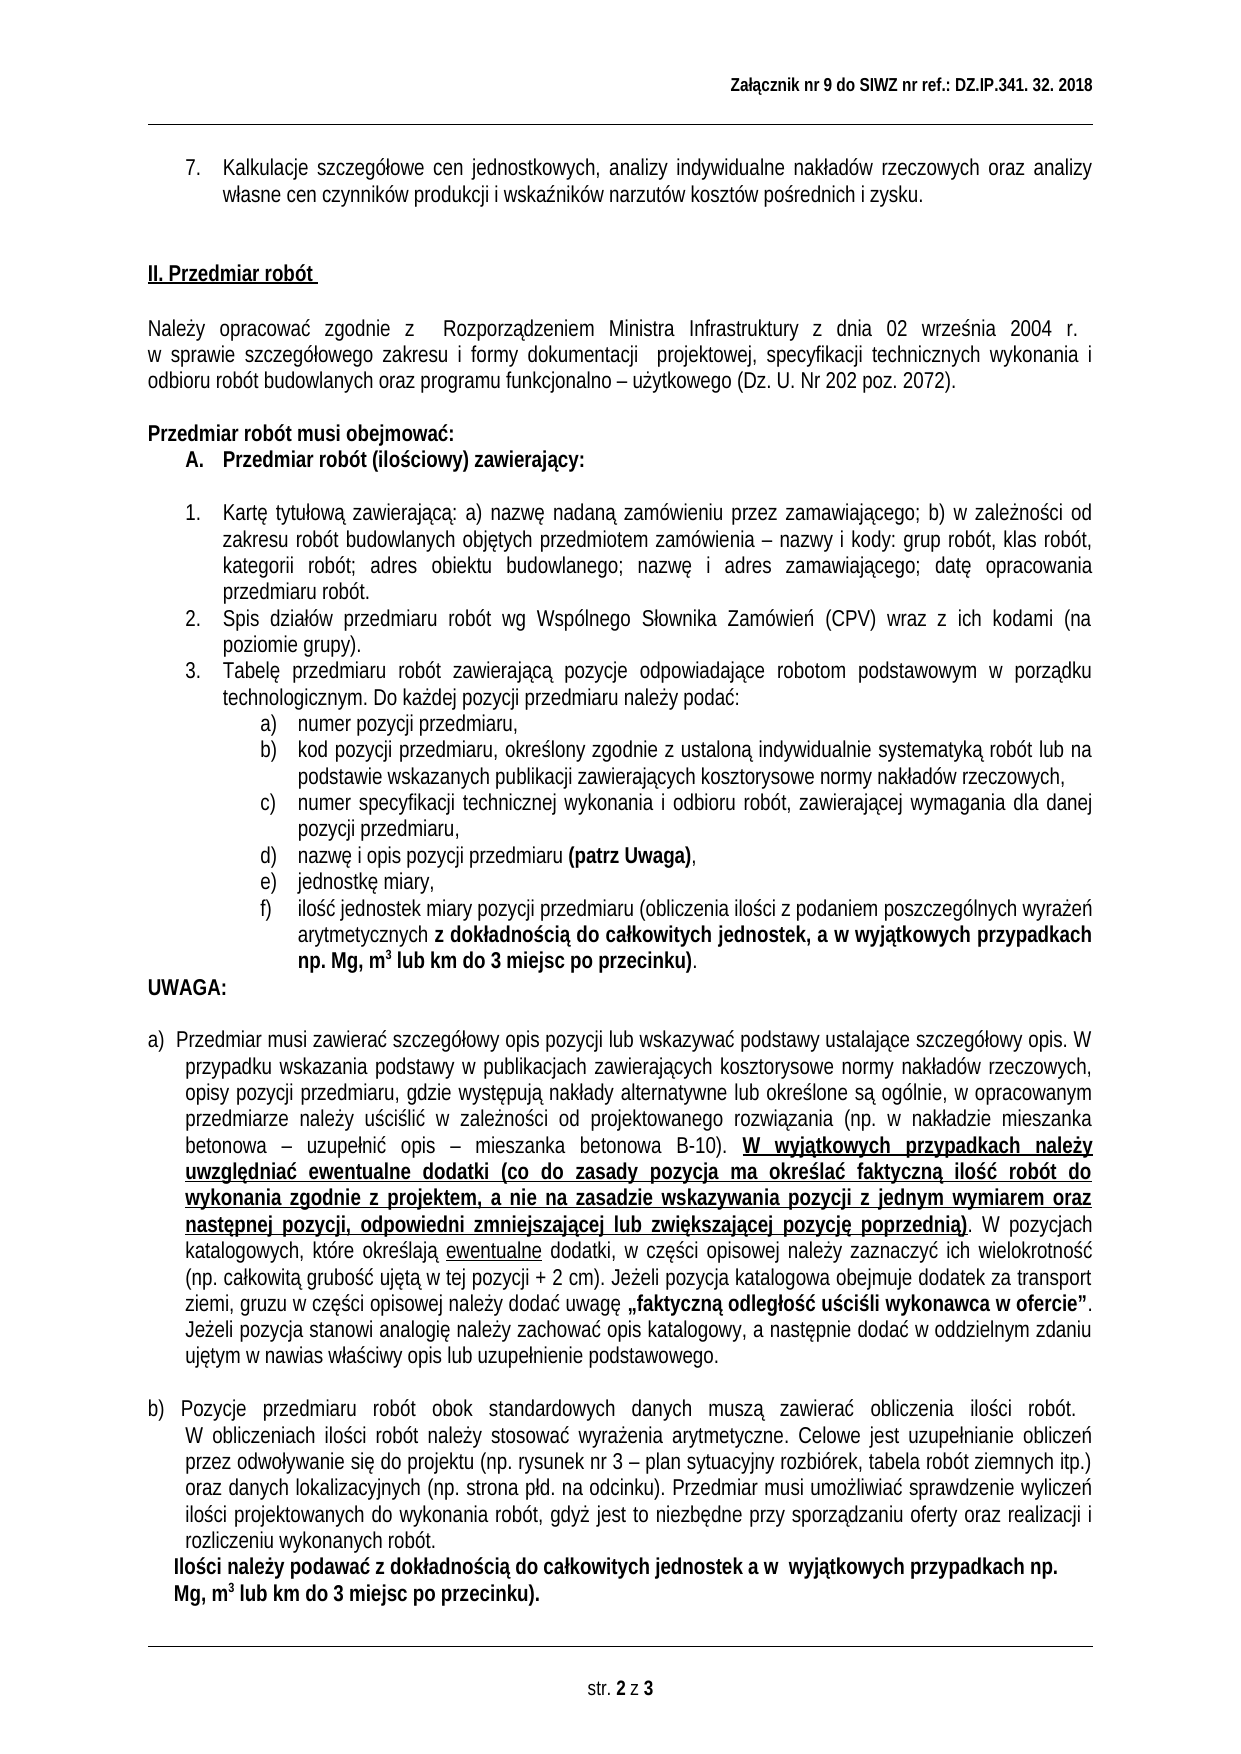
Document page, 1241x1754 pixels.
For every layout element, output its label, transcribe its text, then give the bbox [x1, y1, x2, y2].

list nazwę i opis pozycji przedmiaru (patrz Uwaga), [260, 842, 1093, 868]
list numer pozycji przedmiaru, [260, 710, 1093, 736]
text Należy opracować zgodnie z Rozporządzeniem Ministra Infrastruktury z dnia 02 września 2004 r. w sprawie szczegółowego zakresu i formy dokumentacji projektowej, specyfikacji technicznych wykonania i odbioru robót budowlanych oraz programu funkcjonalno – użytkowego (Dz. U. Nr 202 poz. 2072). [148, 315, 1093, 394]
list Spis działów przedmiaru robót wg Wspólnego Słownika Zamówień (CPV) wraz z ich kodami (na poziomie grupy). [185, 604, 1093, 657]
list Kalkulacje szczegółowe cen jednostkowych, analizy indywidualne nakładów rzeczowych oraz analizy własne cen czynników produkcji i wskaźników narzutów kosztów pośrednich i zysku. [185, 154, 1093, 207]
text Mg, m3 lub km do 3 miejsc po przecinku). [148, 1580, 1093, 1606]
list Kartę tytułową zawierającą: a) nazwę nadaną zamówieniu przez zamawiającego; b) w zależności od zakresu robót budowlanych objętych przedmiotem zamówienia – nazwy i kody: grup robót, klas robót, kategorii robót; adres obiektu budowlanego; nazwę i adres zamawiającego; datę opracowania przedmiaru robót. [185, 499, 1093, 604]
text Przedmiar robót musi obejmować: [148, 420, 1093, 446]
list Tabelę przedmiaru robót zawierającą pozycje odpowiadające robotom podstawowym w porządku technologicznym. Do każdej pozycji przedmiaru należy podać: [185, 657, 1093, 710]
text Ilości należy podawać z dokładnością do całkowitych jednostek a w wyjątkowych przypadkach np. [148, 1553, 1093, 1580]
list kod pozycji przedmiaru, określony zgodnie z ustaloną indywidualnie systematyką robót lub na podstawie wskazanych publikacji zawierających kosztorysowe normy nakładów rzeczowych, [260, 736, 1093, 789]
text UWAGA: [148, 973, 1093, 1000]
list numer specyfikacji technicznej wykonania i odbioru robót, zawierającej wymagania dla danej pozycji przedmiaru, [260, 789, 1093, 842]
text a) Przedmiar musi zawierać szczegółowy opis pozycji lub wskazywać podstawy ustalające szczegółowy opis. W przypadku wskazania podstawy w publikacjach zawierających kosztorysowe normy nakładów rzeczowych, opisy pozycji przedmiaru, gdzie występują nakłady alternatywne lub określone są ogólnie, w opracowanym przedmiarze należy uściślić w zależności od projektowanego rozwiązania (np. w nakładzie mieszanka betonowa – uzupełnić opis – mieszanka betonowa B-10). W wyjątkowych przypadkach należy uwzględniać ewentualne dodatki (co do zasady pozycja ma określać faktyczną ilość robót do wykonania zgodnie z projektem, a nie na zasadzie wskazywania pozycji z jednym wymiarem oraz następnej pozycji, odpowiedni zmniejszającej lub zwiększającej pozycję poprzednią). W pozycjach katalogowych, które określają ewentualne dodatki, w części opisowej należy zaznaczyć ich wielokrotność (np. całkowitą grubość ujętą w tej pozycji + ). Jeżeli pozycja katalogowa obejmuje dodatek za transport ziemi, gruzu w części opisowej należy dodać uwagę „faktyczną odległość uściśli wykonawca w ofercie”. Jeżeli pozycja stanowi analogię należy zachować opis katalogowy, a następnie dodać w oddzielnym zdaniu ujętym w nawias właściwy opis lub uzupełnienie podstawowego. [148, 1026, 1093, 1369]
list Przedmiar robót (ilościowy) zawierający: [185, 446, 1093, 473]
text b) Pozycje przedmiaru robót obok standardowych danych muszą zawierać obliczenia ilości robót. W obliczeniach ilości robót należy stosować wyrażenia arytmetyczne. Celowe jest uzupełnianie obliczeń przez odwoływanie się do projektu (np. rysunek nr 3 – plan sytuacyjny rozbiórek, tabela robót ziemnych itp.) oraz danych lokalizacyjnych (np. strona płd. na odcinku). Przedmiar musi umożliwiać sprawdzenie wyliczeń ilości projektowanych do wykonania robót, gdyż jest to niezbędne przy sporządzaniu oferty oraz realizacji i rozliczeniu wykonanych robót. [148, 1395, 1093, 1553]
list ilość jednostek miary pozycji przedmiaru (obliczenia ilości z podaniem poszczególnych wyrażeń arytmetycznych z dokładnością do całkowitych jednostek, a w wyjątkowych przypadkach np. Mg, m3 lub km do 3 miejsc po przecinku). [260, 894, 1093, 973]
list jednostkę miary, [260, 868, 1093, 894]
text II. Przedmiar robót [148, 259, 1093, 286]
